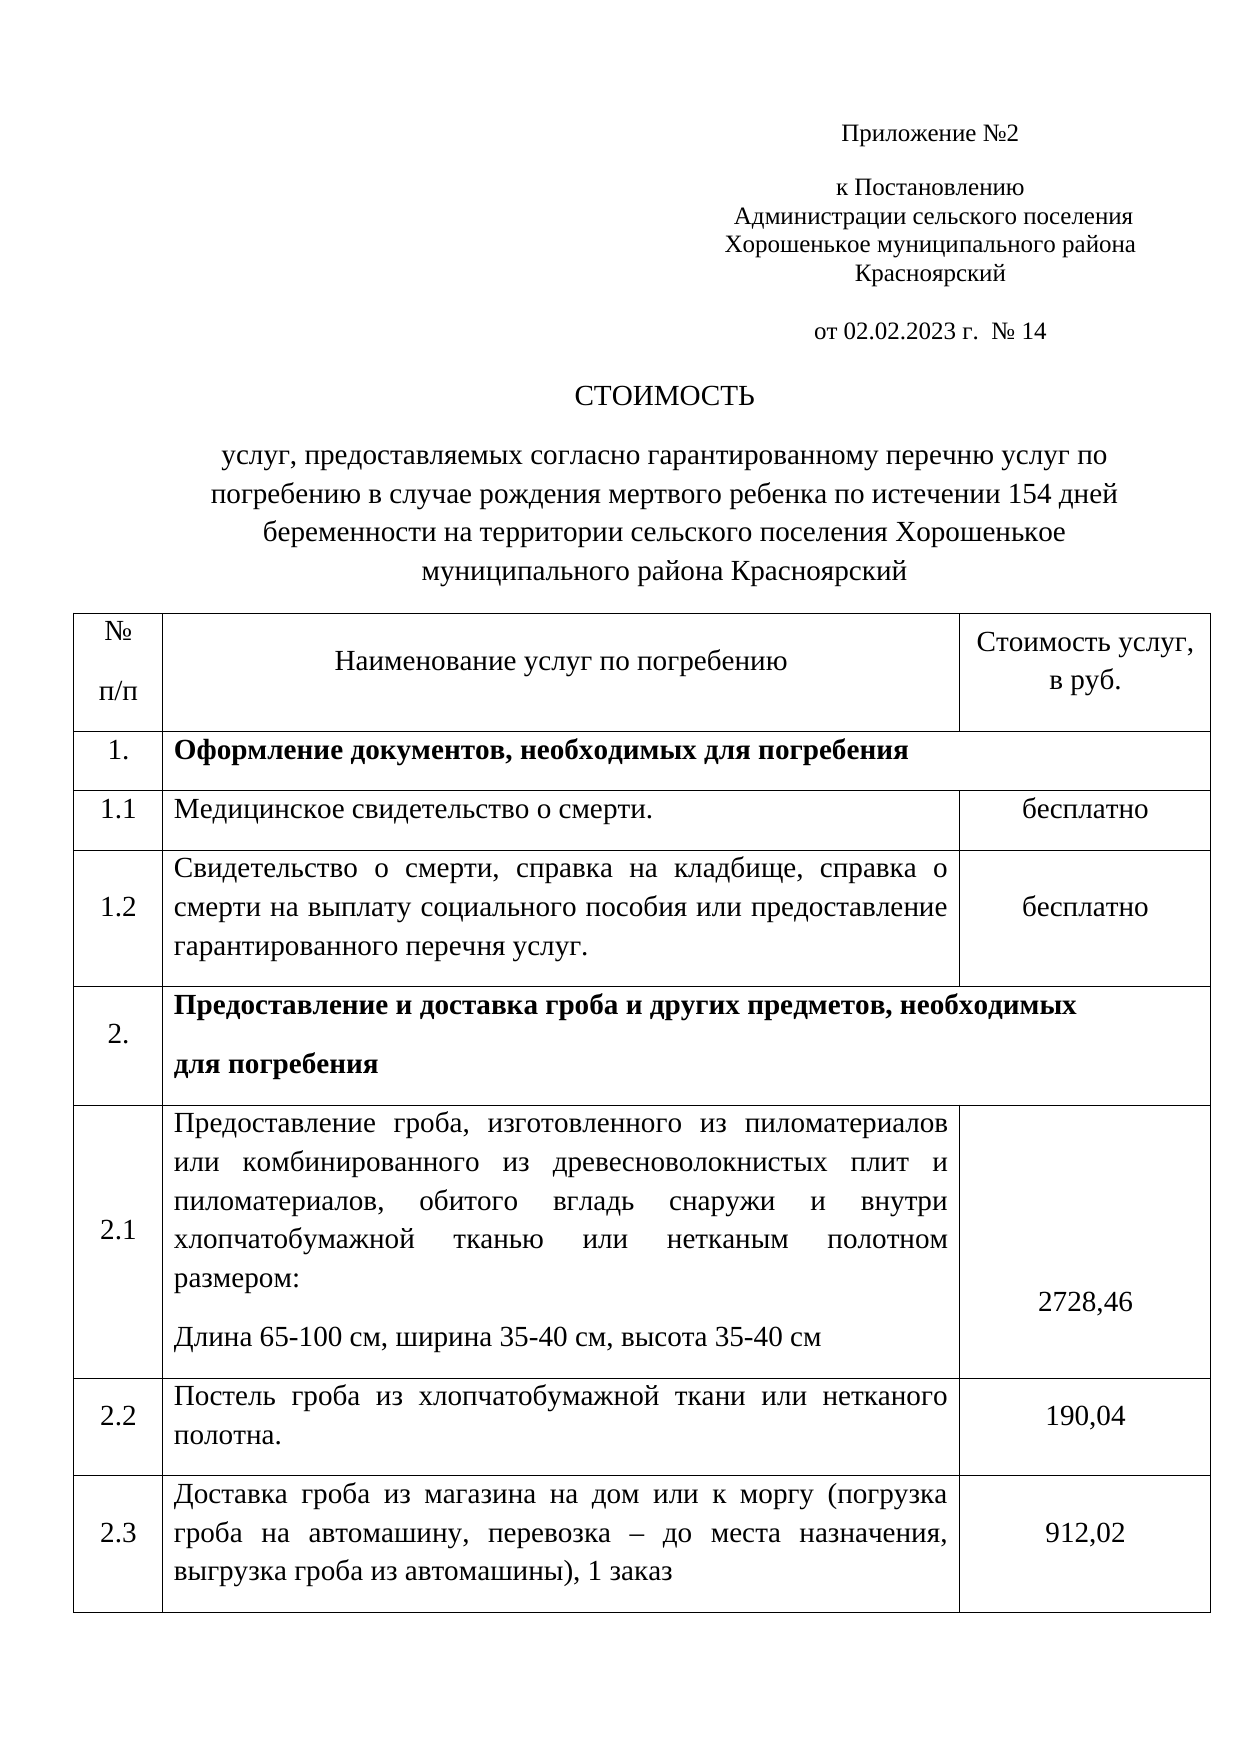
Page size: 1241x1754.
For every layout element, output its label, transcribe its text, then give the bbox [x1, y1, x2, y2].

table_cell 1. [74, 732, 162, 790]
table_header № п/п [74, 614, 162, 731]
table_cell 2.2 [74, 1379, 162, 1475]
table_cell Предоставление и доставка гроба и других предметов, необходимых для погребения [163, 987, 1210, 1104]
text СТОИМОСТЬ [177, 378, 1152, 412]
table_cell 2.3 [74, 1476, 162, 1612]
table_cell 1.2 [74, 851, 162, 986]
table_cell Предоставление гроба, изготовленного из пиломатериалов или комбинированного из древесноволокнистых плит и пиломатериалов, обитого вгладь снаружи и внутри хлопчатобумажной тканью или нетканым полотном размером: Длина 65-, ширина 35-, высота 35- [163, 1106, 959, 1377]
table_cell Постель гроба из хлопчатобумажной ткани или нетканого полотна. [163, 1379, 959, 1475]
table_cell бесплатно [960, 851, 1210, 986]
table_cell Оформление документов, необходимых для погребения [163, 732, 1210, 790]
table_cell бесплатно [960, 791, 1210, 849]
table_cell Медицинское свидетельство о смерти. [163, 791, 959, 849]
table_cell Доставка гроба из магазина на дом или к моргу (погрузка гроба на автомашину, перевозка – до места назначения, выгрузка гроба из автомашины), 1 заказ [163, 1476, 959, 1612]
text к Постановлению [709, 172, 1152, 201]
table_cell 190,04 [960, 1379, 1210, 1475]
text Администрации сельского поселения Хорошенькое муниципального района Красноярский [709, 201, 1152, 287]
table_header Стоимость услуг, в руб. [960, 614, 1210, 731]
table_header Наименование услуг по погребению [163, 614, 959, 731]
table_cell 1.1 [74, 791, 162, 849]
text Приложение №2 [177, 118, 1152, 147]
text от 02.02.2023 г. № 14 [177, 316, 1152, 344]
table_cell 912,02 [960, 1476, 1210, 1612]
table_cell Свидетельство о смерти, справка на кладбище, справка о смерти на выплату социального пособия или предоставление гарантированного перечня услуг. [163, 851, 959, 986]
table_cell 2.1 [74, 1106, 162, 1377]
text услуг, предоставляемых согласно гарантированному перечню услуг по погребению в случае рождения мертвого ребенка по истечении 154 дней беременности на территории сельского поселения Хорошенькое муниципального района Красноярский [177, 437, 1152, 587]
table_cell 2728,46 [960, 1106, 1210, 1377]
table_cell 2. [74, 987, 162, 1104]
